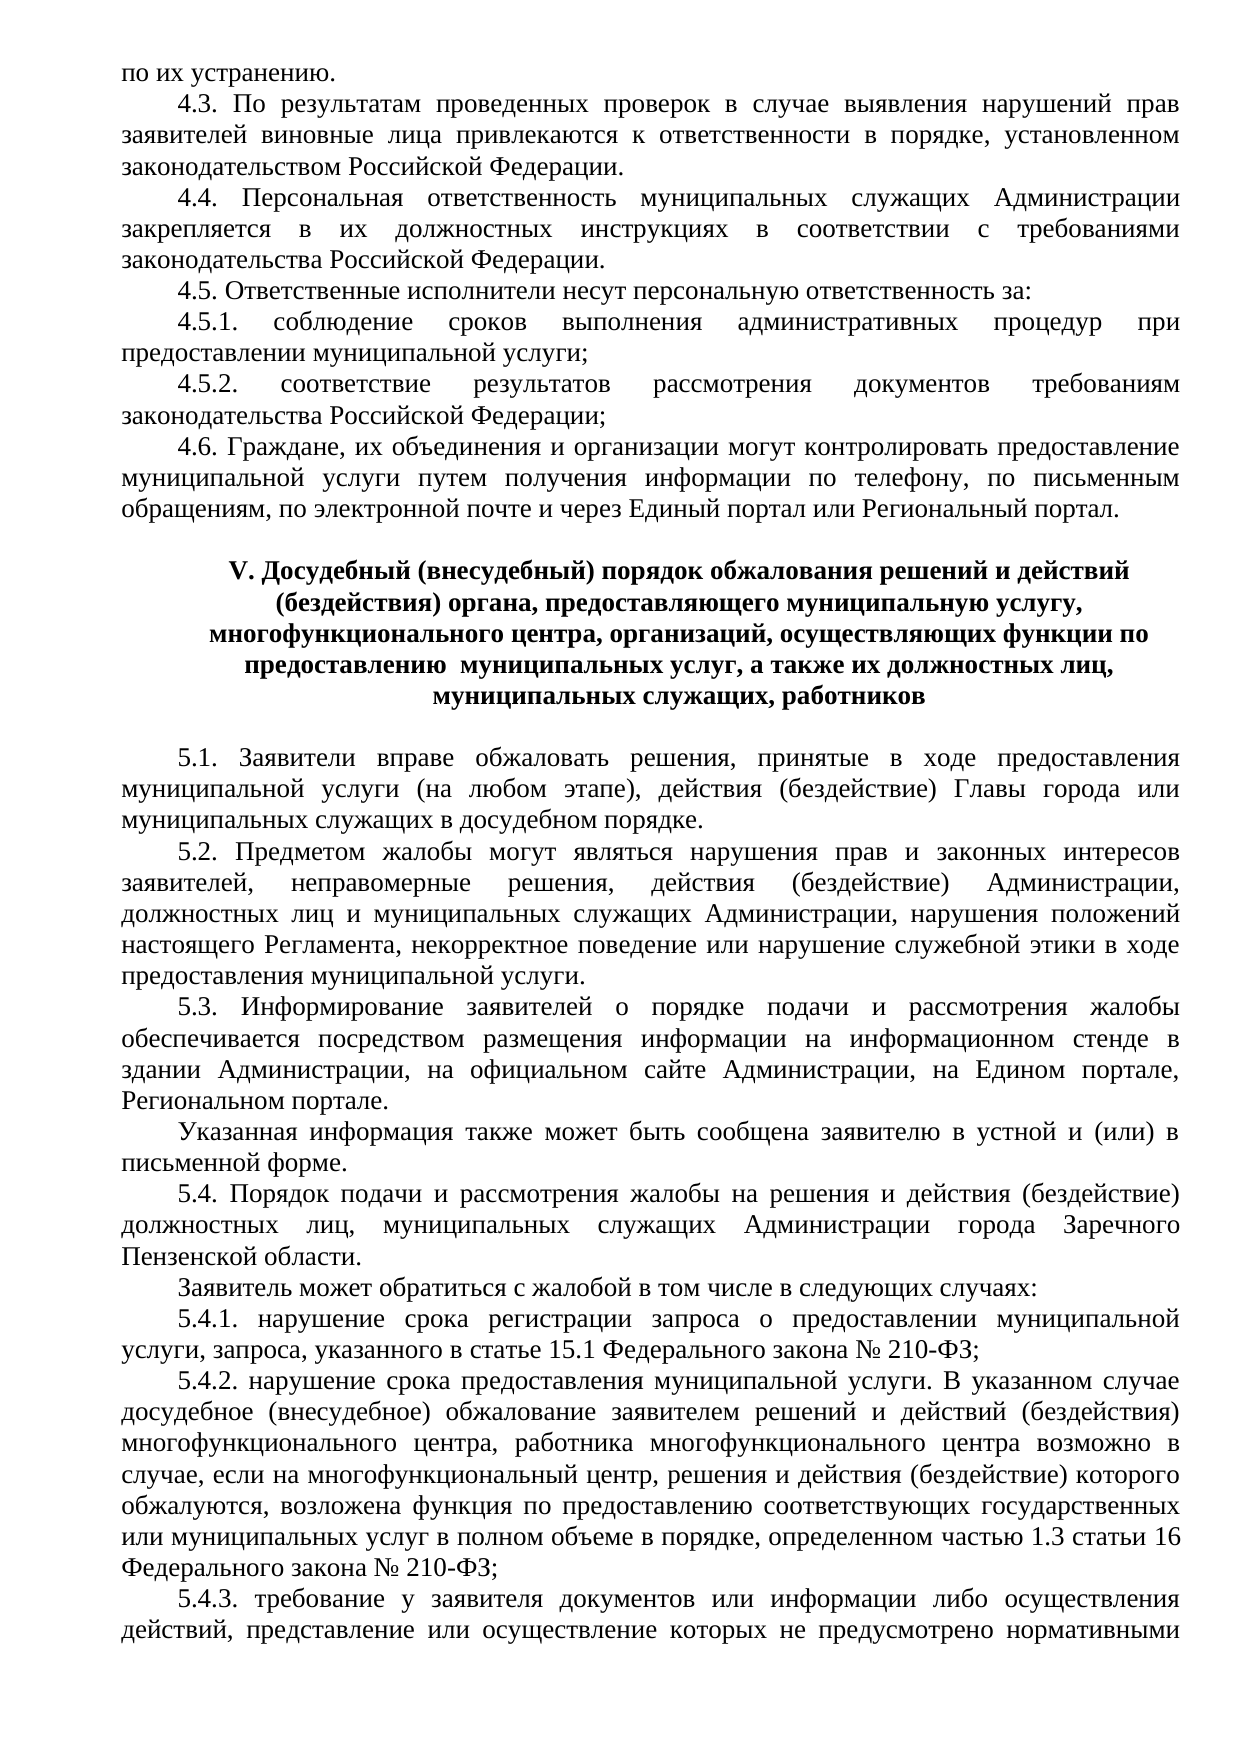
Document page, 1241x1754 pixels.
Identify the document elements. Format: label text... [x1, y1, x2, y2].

text Указанная информация также может быть сообщена заявителю в устной и (или) в письменной форме. [121, 1115, 1181, 1177]
text 4.4. Персональная ответственность муниципальных служащих Администрации закрепляется в их должностных инструкциях в соответствии с требованиями законодательства Российской Федерации. [121, 181, 1181, 274]
text 5.1. Заявители вправе обжаловать решения, принятые в ходе предоставления муниципальной услуги (на любом этапе), действия (бездействие) Главы города или муниципальных служащих в досудебном порядке. [121, 741, 1181, 835]
text Заявитель может обратиться с жалобой в том числе в следующих случаях: [121, 1271, 1181, 1302]
text 4.6. Граждане, их объединения и организации могут контролировать предоставление муниципальной услуги путем получения информации по телефону, по письменным обращениям, по электронной почте и через Единый портал или Региональный портал. [121, 430, 1181, 523]
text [121, 56, 1181, 87]
text 4.5. Ответственные исполнители несут персональную ответственность за: [121, 274, 1181, 305]
text 5.4.1. нарушение срока регистрации запроса о предоставлении муниципальной услуги, запроса, указанного в статье 15.1 Федерального закона № 210-ФЗ; [121, 1302, 1181, 1364]
text 4.5.2. соответствие результатов рассмотрения документов требованиям законодательства Российской Федерации; [121, 368, 1181, 430]
text 5.2. Предметом жалобы могут являться нарушения прав и законных интересов заявителей, неправомерные решения, действия (бездействие) Администрации, должностных лиц и муниципальных служащих Администрации, нарушения положений настоящего Регламента, некорректное поведение или нарушение служебной этики в ходе предоставления муниципальной услуги. [121, 835, 1181, 991]
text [121, 1582, 1181, 1644]
text 4.5.1. соблюдение сроков выполнения административных процедур при предоставлении муниципальной услуги; [121, 305, 1181, 368]
text 5.4. Порядок подачи и рассмотрения жалобы на решения и действия (бездействие) должностных лиц, муниципальных служащих Администрации города Заречного Пензенской области. [121, 1177, 1181, 1271]
text 5.3. Информирование заявителей о порядке подачи и рассмотрения жалобы обеспечивается посредством размещения информации на информационном стенде в здании Администрации, на официальном сайте Администрации, на Едином портале, Региональном портале. [121, 991, 1181, 1115]
text V. Досудебный (внесудебный) порядок обжалования решений и действий (бездействия) органа, предоставляющего муниципальную услугу, многофункционального центра, организаций, осуществляющих функции по предоставлению муниципальных услуг, а также их должностных лиц, муниципальных служащих, работников [177, 554, 1181, 710]
text 5.4.2. нарушение срока предоставления муниципальной услуги. В указанном случае досудебное (внесудебное) обжалование заявителем решений и действий (бездействия) многофункционального центра, работника многофункционального центра возможно в случае, если на многофункциональный центр, решения и действия (бездействие) которого обжалуются, возложена функция по предоставлению соответствующих государственных или муниципальных услуг в полном объеме в порядке, определенном частью 1.3 статьи 16 Федерального закона № 210-ФЗ; [121, 1364, 1181, 1582]
text 4.3. По результатам проведенных проверок в случае выявления нарушений прав заявителей виновные лица привлекаются к ответственности в порядке, установленном законодательством Российской Федерации. [121, 87, 1181, 181]
